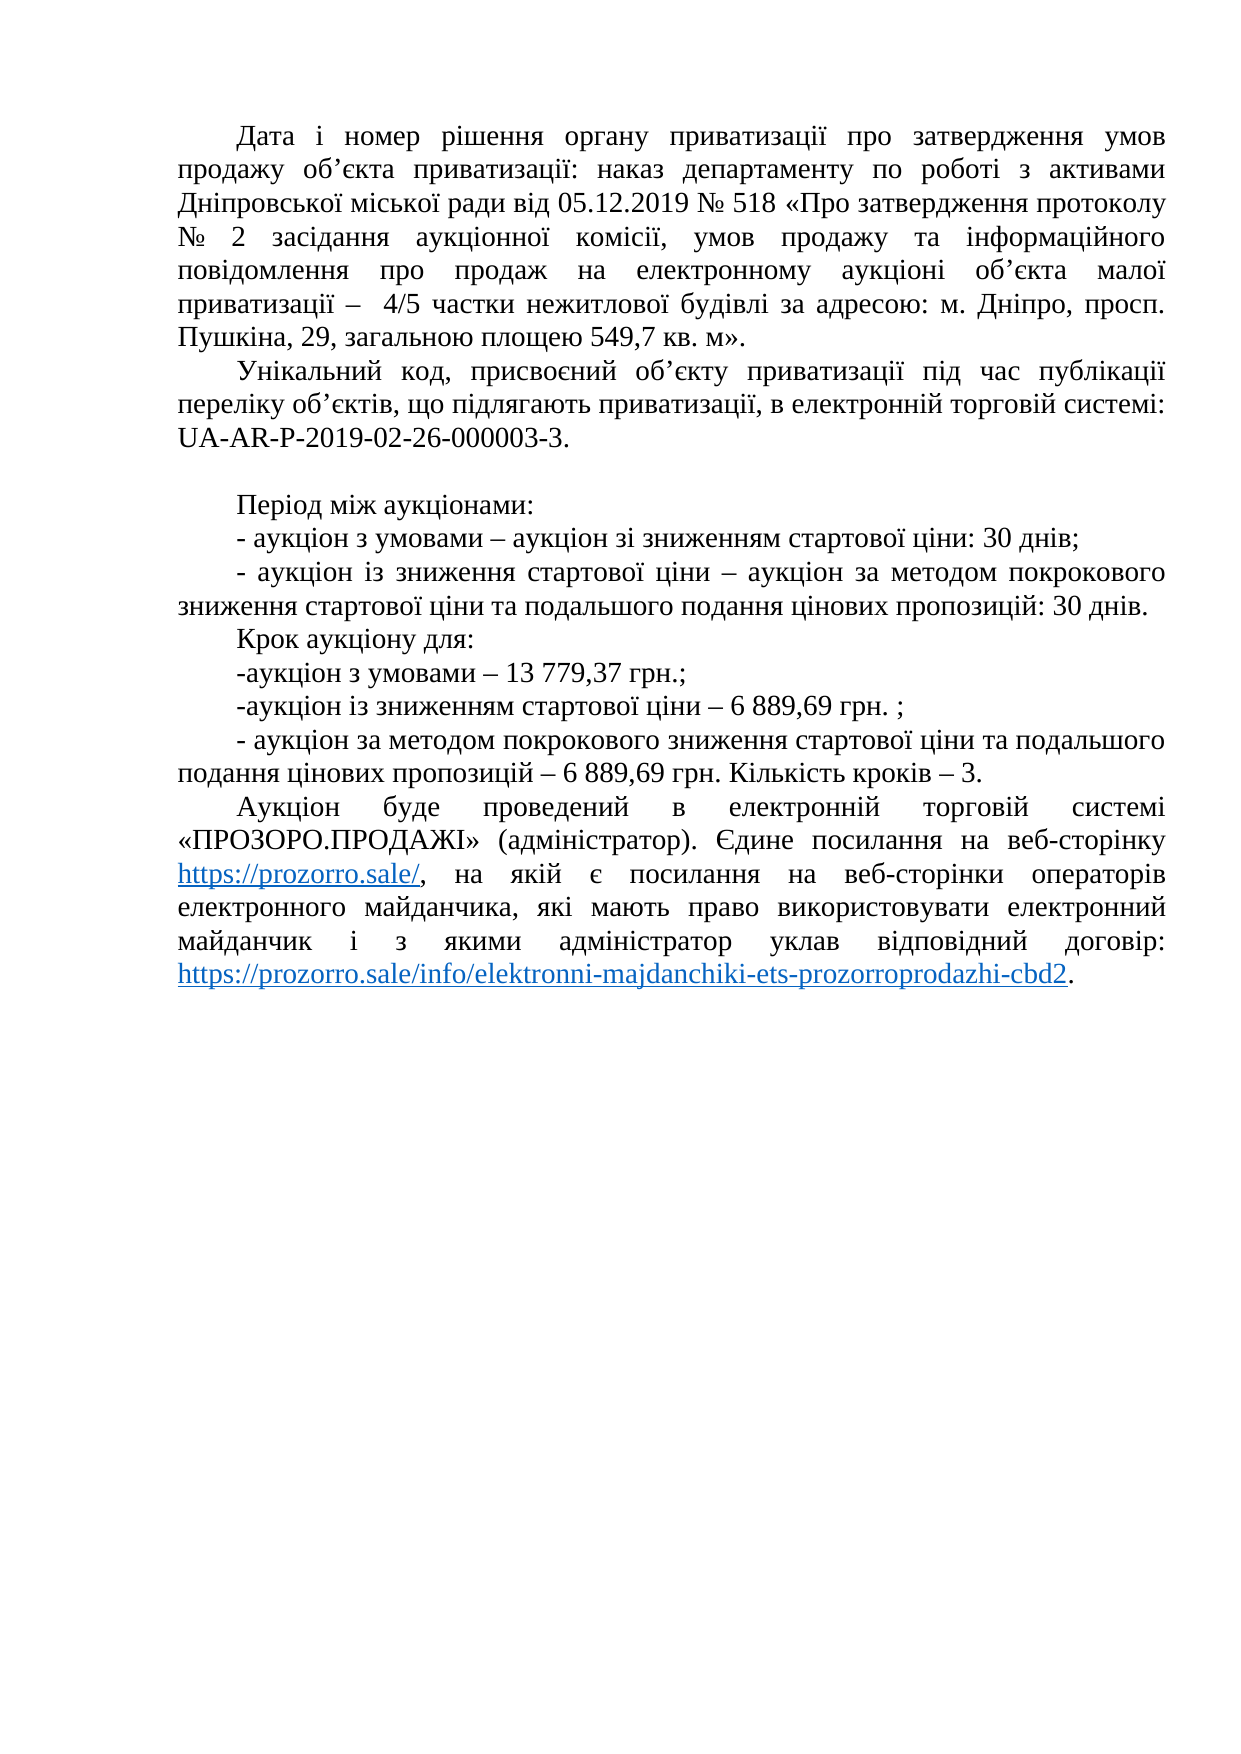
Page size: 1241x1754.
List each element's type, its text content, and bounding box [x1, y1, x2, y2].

text - аукціон із зниження стартової ціни – аукціон за методом покрокового зниження стартової ціни та подальшого подання цінових пропозицій: 30 днів. [177, 554, 1167, 621]
text - аукціон за методом покрокового зниження стартової ціни та подальшого подання цінових пропозицій – 6 889,69 грн. Кількість кроків – 3. [177, 722, 1167, 789]
text -аукціон із зниженням стартової ціни – 6 889,69 грн. ; [177, 688, 1167, 722]
text Дата і номер рішення органу приватизації про затвердження умов продажу об’єкта приватизації: наказ департаменту по роботі з активами Дніпровської міської ради від 05.12.2019 № 518 «Про затвердження протоколу № 2 засідання аукціонної комісії, умов продажу та інформаційного повідомлення про продаж на електронному аукціоні об’єкта малої приватизації – 4/5 частки нежитлової будівлі за адресою: м. Дніпро, просп. Пушкіна, 29, загальною площею 549,7 кв. м». [177, 118, 1167, 353]
text - аукціон з умовами – аукціон зі зниженням стартової ціни: 30 днів; [177, 521, 1167, 554]
text Аукціон буде проведений в електронній торговій системі «ПРОЗОРО.ПРОДАЖІ» (адміністратор). Єдине посилання на веб-сторінку https://prozorro.sale/, на якій є посилання на веб-сторінки операторів електронного майданчика, які мають право використовувати електронний майданчик і з якими адміністратор уклав відповідний договір: https://prozorro.sale/info/elektronni-majdanchiki-ets-prozorroprodazhi-cbd2. [177, 789, 1167, 990]
text -аукціон з умовами – 13 779,37 грн.; [177, 655, 1167, 688]
text Крок аукціону для: [177, 621, 1167, 655]
text Унікальний код, присвоєний об’єкту приватизації під час публікації переліку об’єктів, що підлягають приватизації, в електронній торговій системі: UA-AR-P-2019-02-26-000003-3. [177, 353, 1167, 453]
text Період між аукціонами: [177, 487, 1167, 521]
